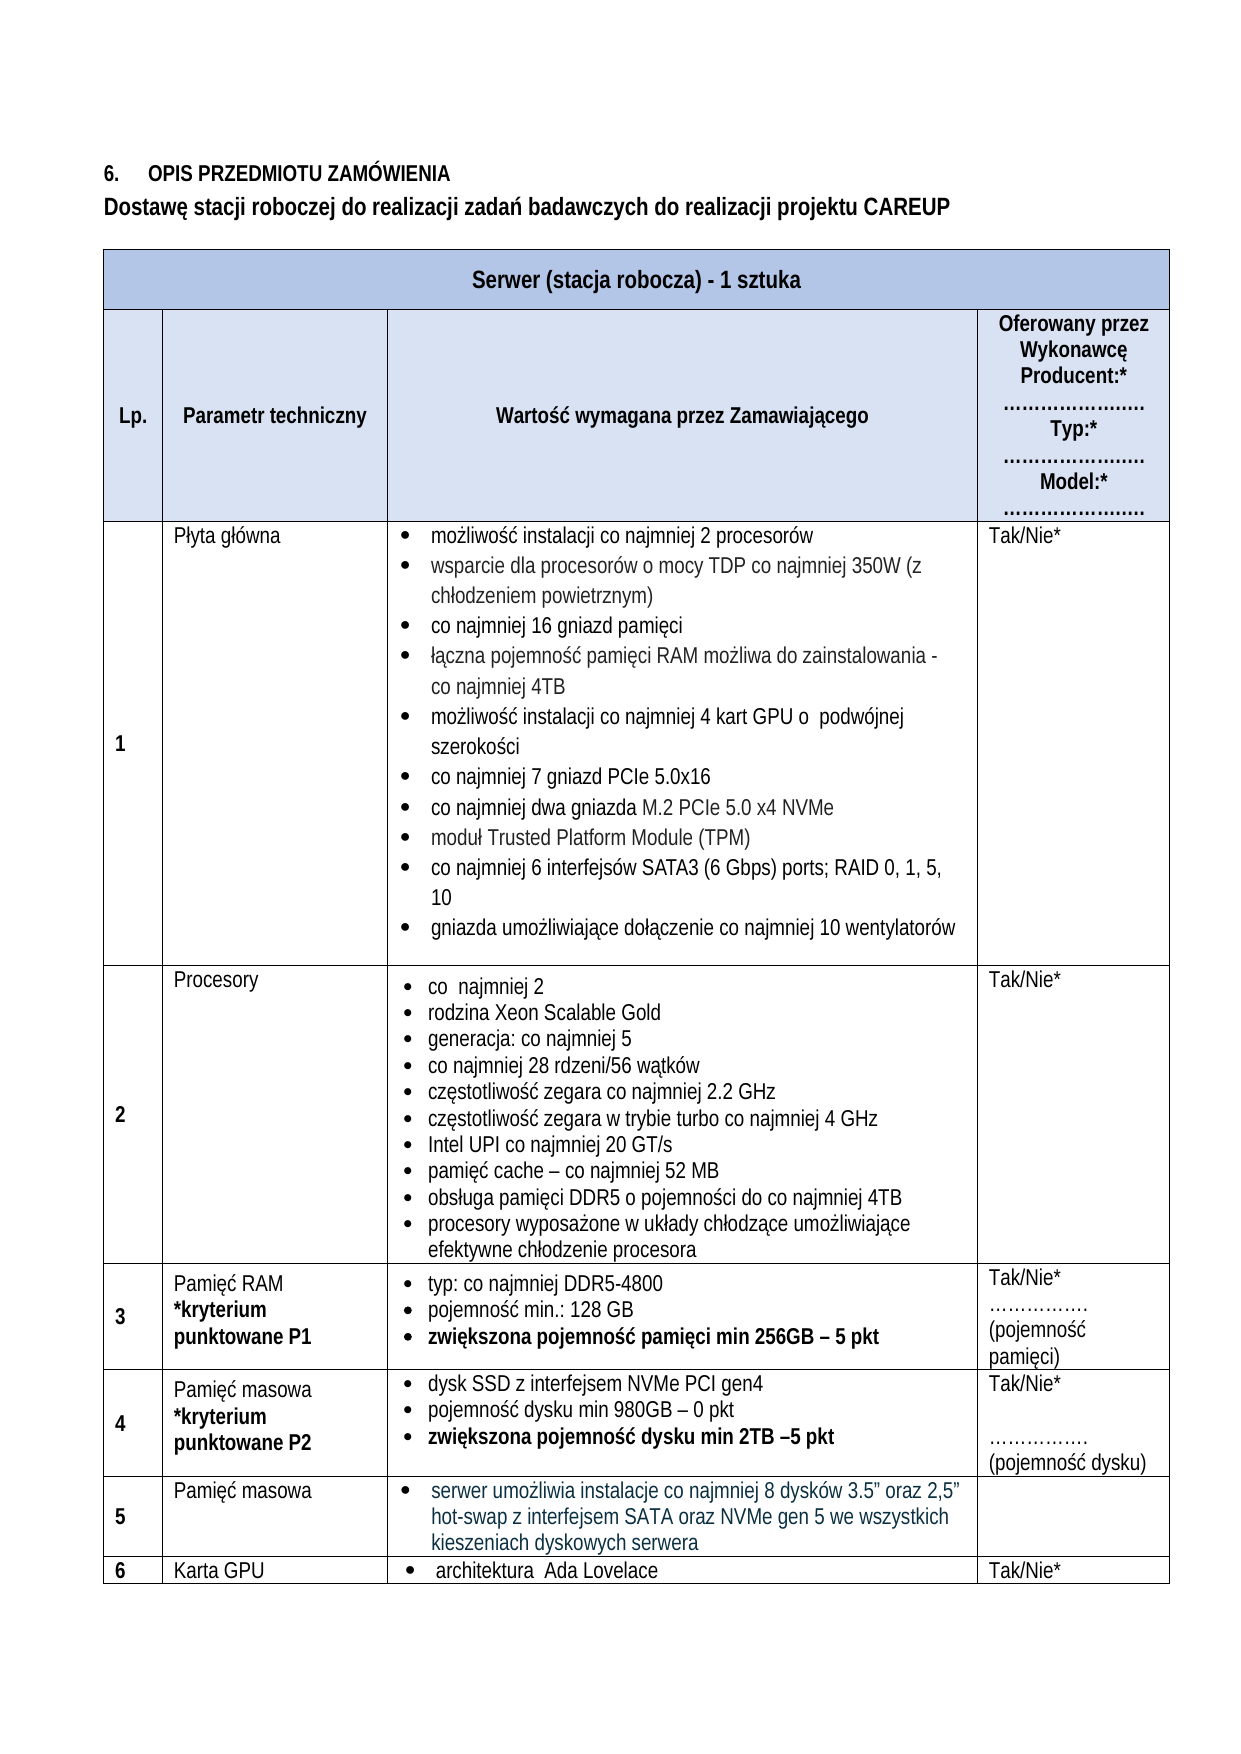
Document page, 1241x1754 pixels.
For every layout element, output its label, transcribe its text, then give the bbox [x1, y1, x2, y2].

table_cell Pamięć RAM *kryterium punktowane P1 [163, 1264, 387, 1369]
table_cell 2 [104, 966, 162, 1263]
table_cell Tak/Nie* [978, 966, 1169, 1263]
table_cell Tak/Nie* [978, 522, 1169, 965]
table_cell [978, 1477, 1169, 1556]
table_cell możliwość instalacji co najmniej 2 procesorów wsparcie dla procesorów o mocy TDP co najmniej 350W (z chłodzeniem powietrznym) co najmniej 16 gniazd pamięci łączna pojemność pamięci RAM możliwa do zainstalowania - co najmniej 4TB możliwość instalacji co najmniej 4 kart GPU o podwójnej szerokości co najmniej 7 gniazd PCIe 5.0x16 co najmniej dwa gniazda M.2 PCIe 5.0 x4 NVMe moduł Trusted Platform Module (TPM) co najmniej 6 interfejsów SATA3 (6 Gbps) ports; RAID 0, 1, 5, 10 gniazda umożliwiające dołączenie co najmniej 10 wentylatorów [388, 522, 977, 965]
table_cell Tak/Nie* [978, 1557, 1169, 1583]
table_cell Pamięć masowa *kryterium punktowane P2 [163, 1370, 387, 1476]
table_cell Wartość wymagana przez Zamawiającego [388, 310, 977, 521]
table_cell 4 [104, 1370, 162, 1476]
text Dostawę stacji roboczej do realizacji zadań badawczych do realizacji projektu CAREUP [103, 192, 1137, 220]
list OPIS PRZEDMIOTU ZAMÓWIENIA [103, 160, 1137, 186]
table_cell Tak/Nie* ……………. (pojemność dysku) [978, 1370, 1169, 1476]
table_cell serwer umożliwia instalacje co najmniej 8 dysków 3.5” oraz 2,5” hot-swap z interfejsem SATA oraz NVMe gen 5 we wszystkich kieszeniach dyskowych serwera [388, 1477, 977, 1556]
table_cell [388, 1557, 977, 1583]
table_cell Parametr techniczny [163, 310, 387, 521]
table_cell 5 [104, 1477, 162, 1556]
table_cell Oferowany przez Wykonawcę Producent:* ……………….…. Typ:* ……………….…. Model:* ……………….…. [978, 310, 1169, 521]
table_cell 6 [104, 1557, 162, 1583]
table_cell 1 [104, 522, 162, 965]
table_cell dysk SSD z interfejsem NVMe PCI gen4 pojemność dysku min 980GB – 0 pkt zwiększona pojemność dysku min 2TB –5 pkt [388, 1370, 977, 1476]
table_cell co najmniej 2 rodzina Xeon Scalable Gold generacja: co najmniej 5 co najmniej 28 rdzeni/56 wątków częstotliwość zegara co najmniej 2.2 GHz częstotliwość zegara w trybie turbo co najmniej 4 GHz Intel UPI co najmniej 20 GT/s pamięć cache – co najmniej 52 MB obsługa pamięci DDR5 o pojemności do co najmniej 4TB procesory wyposażone w układy chłodzące umożliwiające efektywne chłodzenie procesora [388, 966, 977, 1263]
table_cell 3 [104, 1264, 162, 1369]
table_cell typ: co najmniej DDR5-4800 pojemność min.: 128 GB zwiększona pojemność pamięci min 256GB – 5 pkt [388, 1264, 977, 1369]
table_header Serwer (stacja robocza) - 1 sztuka [104, 250, 1169, 309]
table_cell Tak/Nie* ……………. (pojemność pamięci) [978, 1264, 1169, 1369]
table_cell Pamięć masowa [163, 1477, 387, 1556]
table_cell Procesory [163, 966, 387, 1263]
table_cell Lp. [104, 310, 162, 521]
table_cell Karta GPU [163, 1557, 387, 1583]
table_cell Płyta główna [163, 522, 387, 965]
